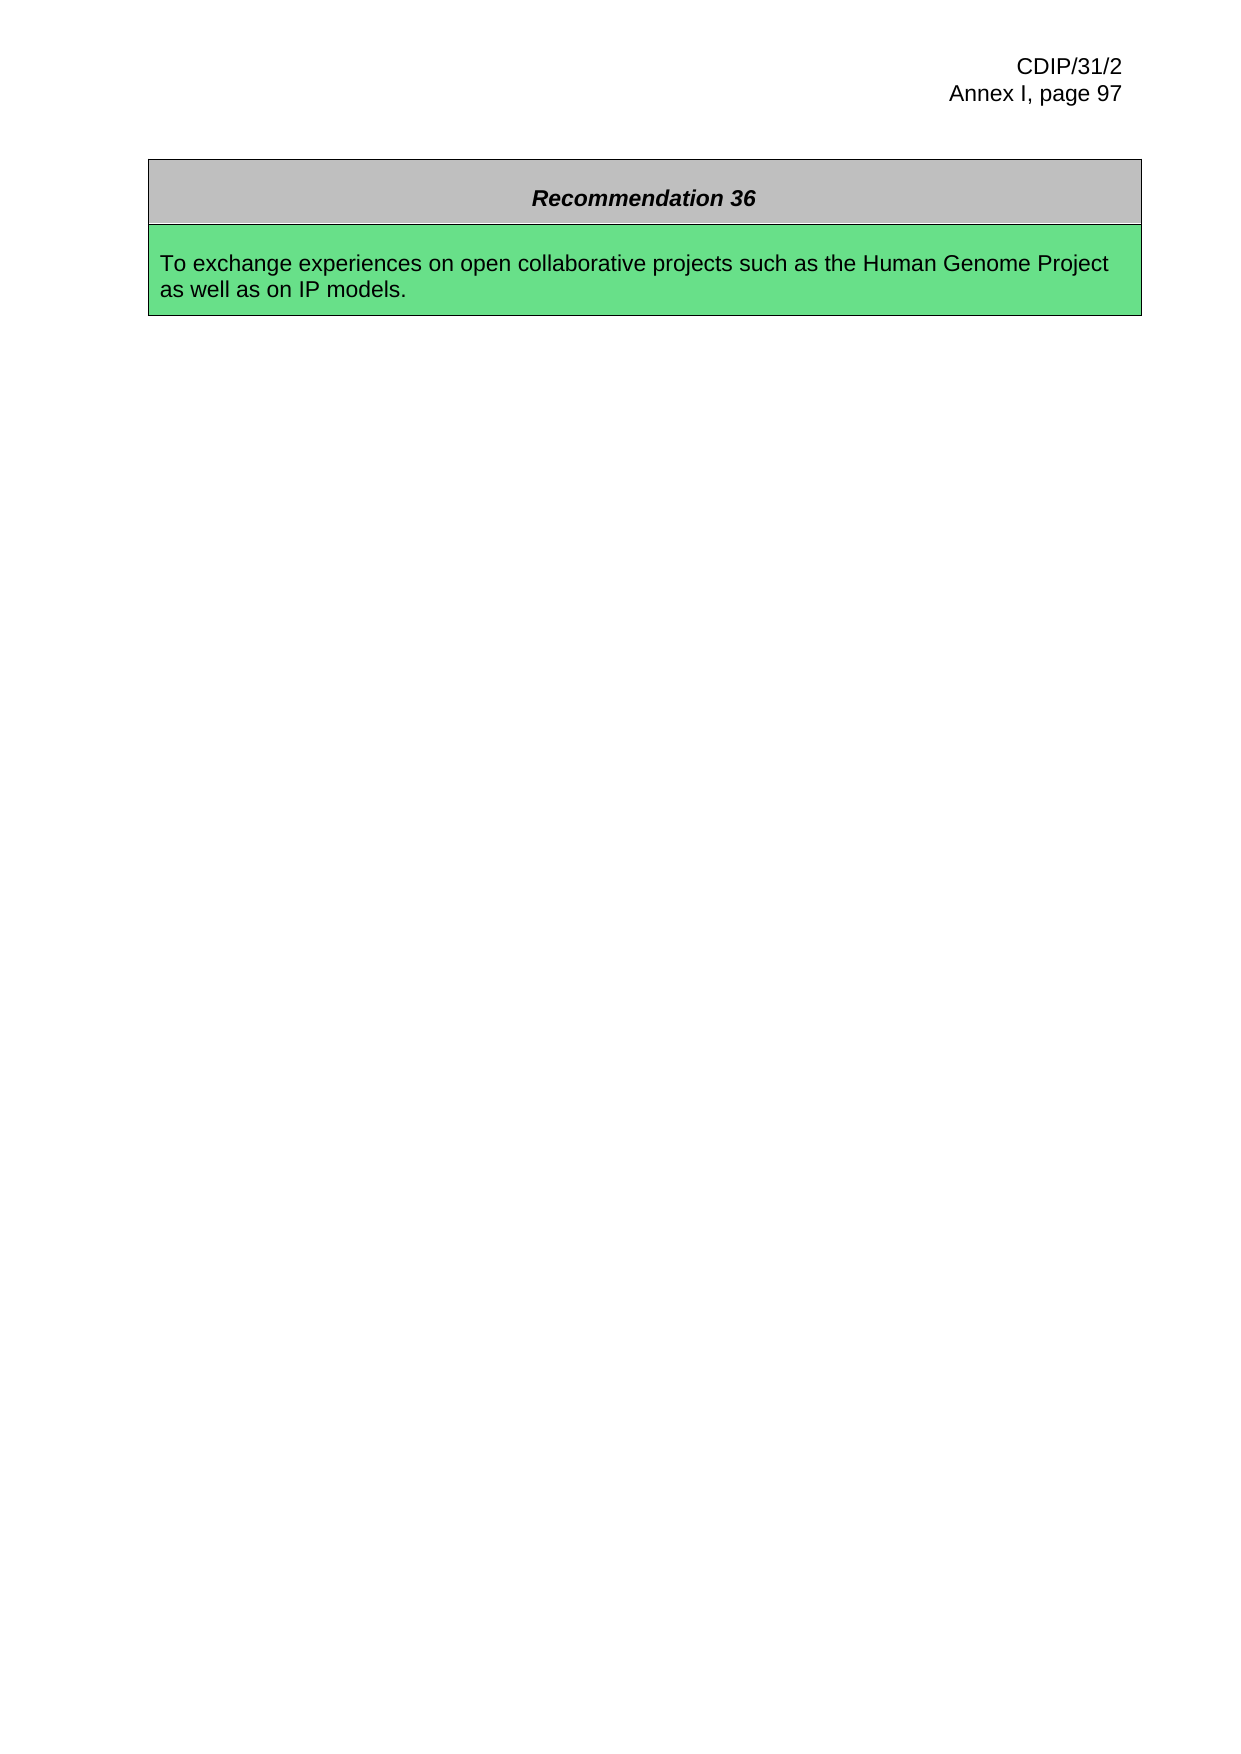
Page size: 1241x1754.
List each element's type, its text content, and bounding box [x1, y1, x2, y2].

table_header Recommendation 36 [149, 160, 1141, 223]
table_cell To exchange experiences on open collaborative projects such as the Human Genome Project as well as on IP models. [149, 225, 1141, 315]
